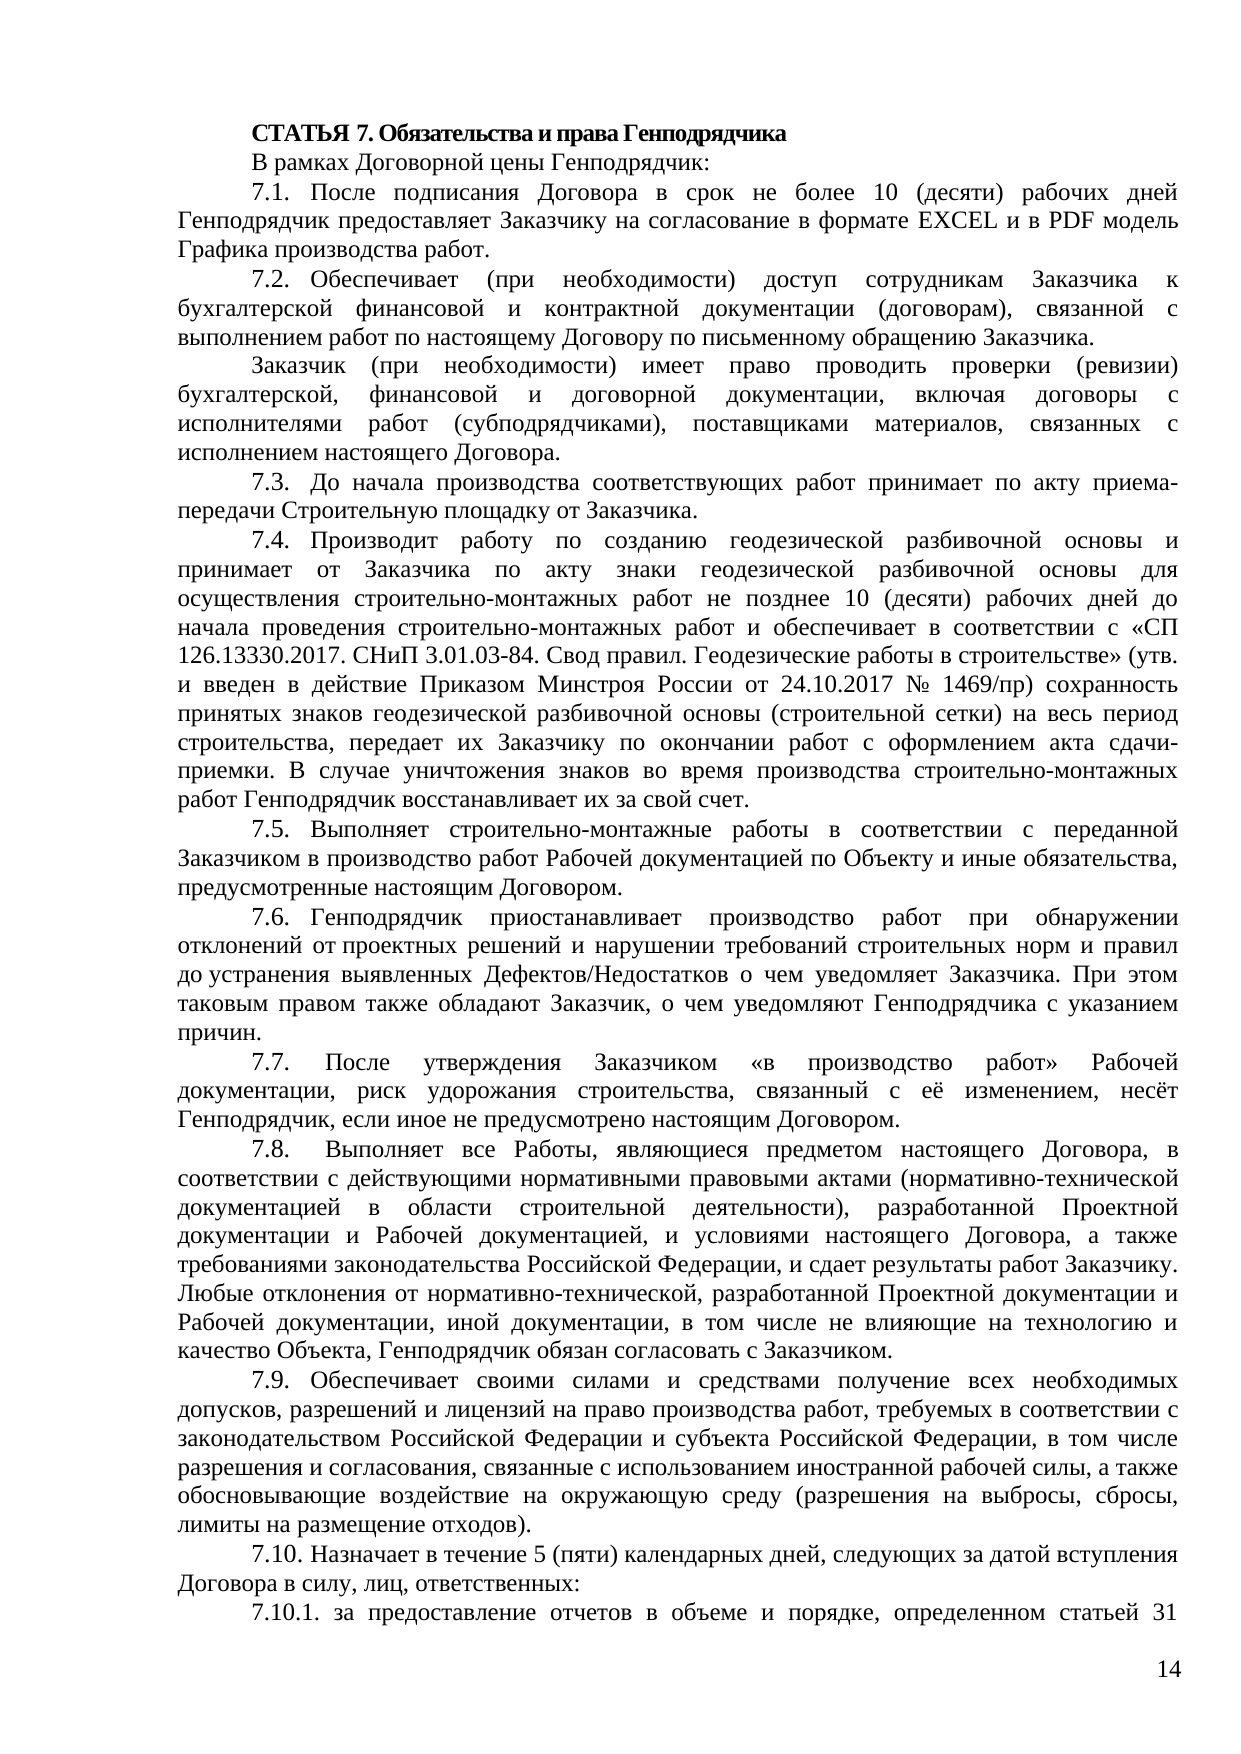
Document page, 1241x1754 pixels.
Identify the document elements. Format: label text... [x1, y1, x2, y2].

list Обеспечивает (при необходимости) доступ сотрудникам Заказчика к бухгалтерской финансовой и контрактной документации (договорам), связанной с выполнением работ по настоящему Договору по письменному обращению Заказчика. [177, 263, 1179, 351]
list После подписания Договора в срок не более 10 (десяти) рабочих дней Генподрядчик предоставляет Заказчику на согласование в формате EXCEL и в PDF модель Графика производства работ. [177, 176, 1179, 263]
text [177, 1597, 1179, 1626]
list Выполняет строительно-монтажные работы в соответствии с переданной Заказчиком в производство работ Рабочей документацией по Объекту и иные обязательства, предусмотренные настоящим Договором. [177, 813, 1179, 901]
text Заказчик (при необходимости) имеет право проводить проверки (ревизии) бухгалтерской, финансовой и договорной документации, включая договоры с исполнителями работ (субподрядчиками), поставщиками материалов, связанных с исполнением настоящего Договора. [177, 351, 1179, 466]
list Генподрядчик приостанавливает производство работ при обнаружении отклонений от проектных решений и нарушении требований строительных норм и правил до устранения выявленных Дефектов/Недостатков о чем уведомляет Заказчика. При этом таковым правом также обладают Заказчик, о чем уведомляют Генподрядчика с указанием причин. [177, 901, 1179, 1046]
list Производит работу по созданию геодезической разбивочной основы и принимает от Заказчика по акту знаки геодезической разбивочной основы для осуществления строительно-монтажных работ не позднее 10 (десяти) рабочих дней до начала проведения строительно-монтажных работ и обеспечивает в соответствии с «СП 126.13330.2017. СНиП 3.01.03-84. Свод правил. Геодезические работы в строительстве» (утв. и введен в действие Приказом Минстроя России от 24.10.2017 № 1469/пр) сохранность принятых знаков геодезической разбивочной основы (строительной сетки) на весь период строительства, передает их Заказчику по окончании работ с оформлением акта сдачи-приемки. В случае уничтожения знаков во время производства строительно-монтажных работ Генподрядчик восстанавливает их за свой счет. [177, 524, 1179, 813]
list Назначает в течение 5 (пяти) календарных дней, следующих за датой вступления Договора в силу, лиц, ответственных: [177, 1538, 1179, 1597]
text СТАТЬЯ 7. Обязательства и права Генподрядчика [177, 118, 1181, 147]
list Выполняет все Работы, являющиеся предметом настоящего Договора, в соответствии с действующими нормативными правовыми актами (нормативно-технической документацией в области строительной деятельности), разработанной Проектной документации и Рабочей документацией, и условиями настоящего Договора, а также требованиями законодательства Российской Федерации, и сдает результаты работ Заказчику. Любые отклонения от нормативно-технической, разработанной Проектной документации и Рабочей документации, иной документации, в том числе не влияющие на технологию и качество Объекта, Генподрядчик обязан согласовать с Заказчиком. [177, 1133, 1179, 1364]
text В рамках Договорной цены Генподрядчик: [177, 147, 1181, 176]
list После утверждения Заказчиком «в производство работ» Рабочей документации, риск удорожания строительства, связанный с её изменением, несёт Генподрядчик, если иное не предусмотрено настоящим Договором. [177, 1046, 1179, 1133]
list До начала производства соответствующих работ принимает по акту приема-передачи Строительную площадку от Заказчика. [177, 466, 1179, 524]
list Обеспечивает своими силами и средствами получение всех необходимых допусков, разрешений и лицензий на право производства работ, требуемых в соответствии с законодательством Российской Федерации и субъекта Российской Федерации, в том числе разрешения и согласования, связанные с использованием иностранной рабочей силы, а также обосновывающие воздействие на окружающую среду (разрешения на выбросы, сбросы, лимиты на размещение отходов). [177, 1364, 1179, 1538]
